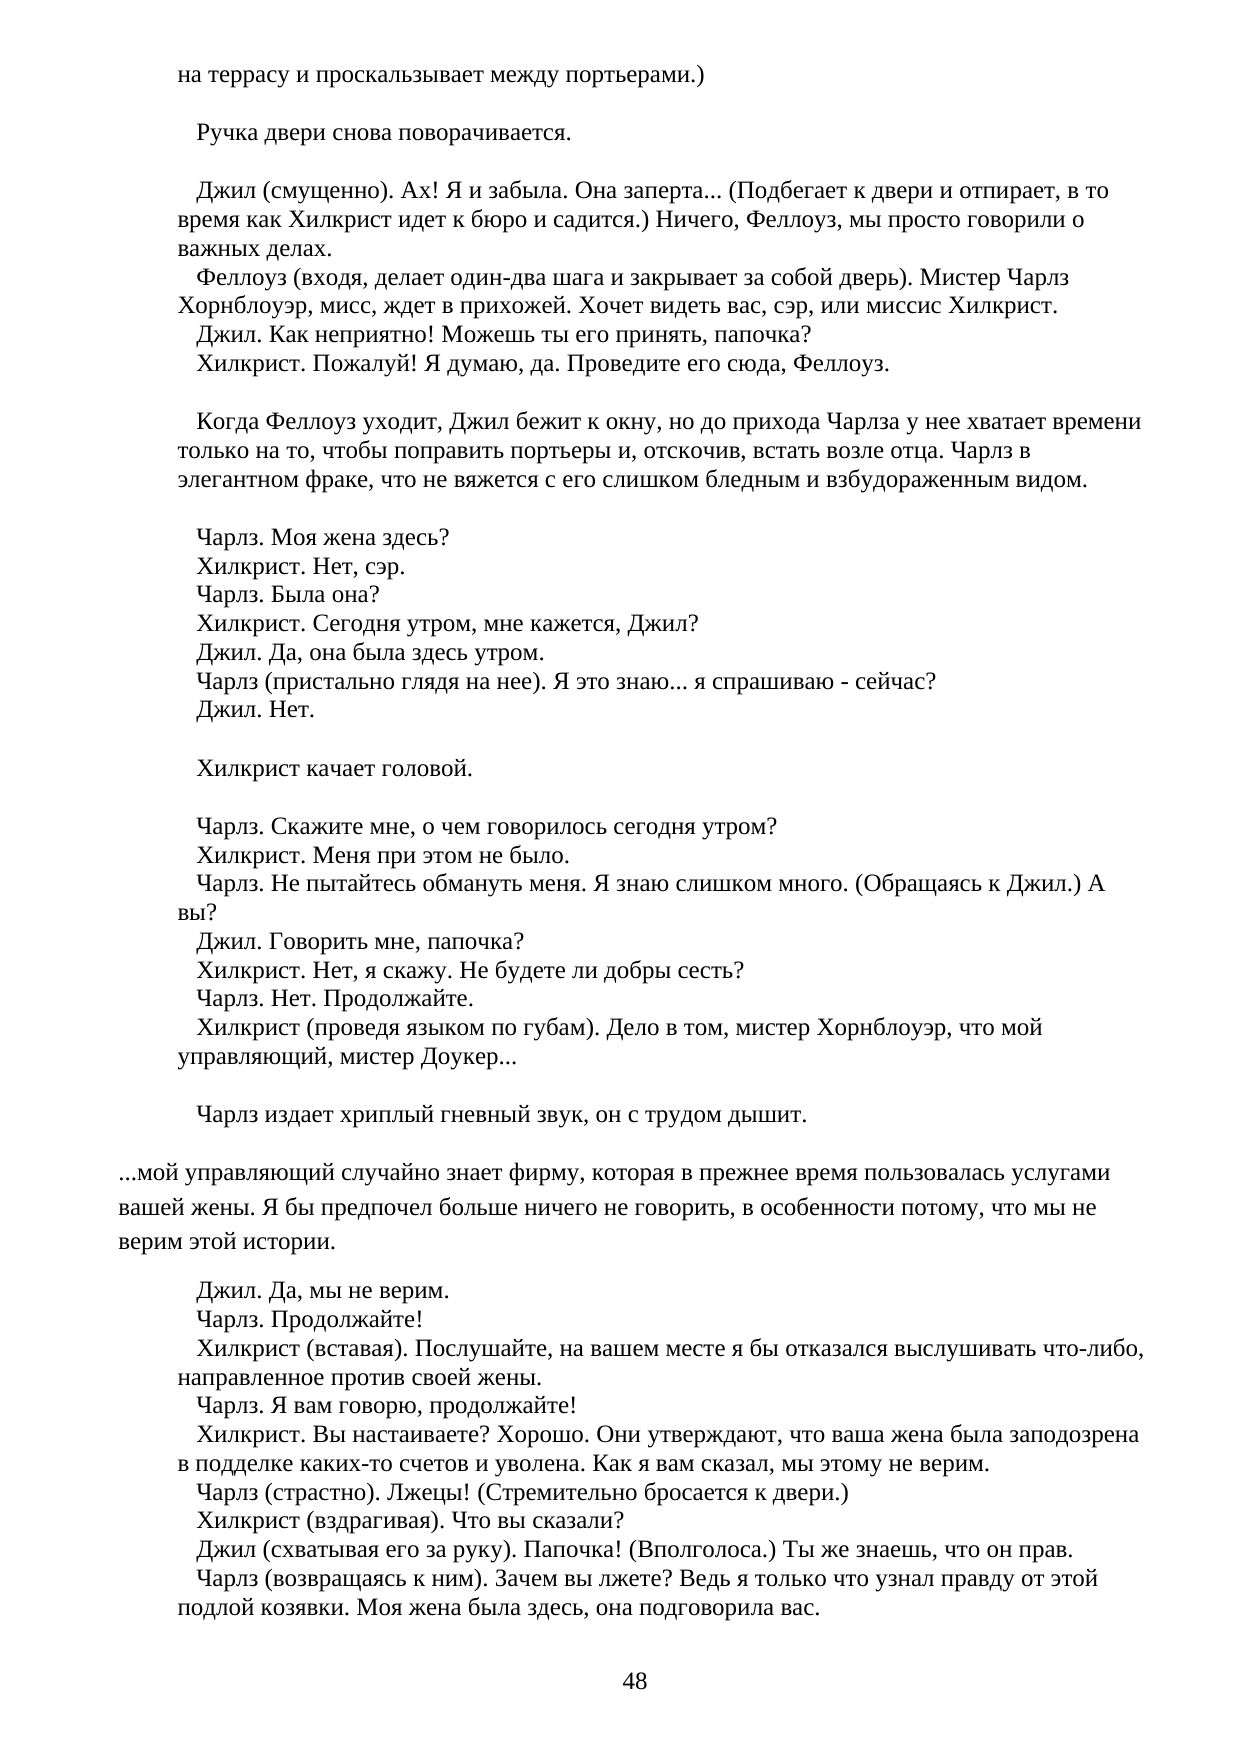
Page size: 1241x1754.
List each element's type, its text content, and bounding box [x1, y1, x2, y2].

text Джил. Да, она была здесь утром. [177, 637, 1152, 666]
text Феллоуз (входя, делает один-два шага и закрывает за собой дверь). Мистер Чарлз Хорнблоуэр, мисс, ждет в прихожей. Хочет видеть вас, сэр, или миссис Хилкрист. [177, 262, 1152, 319]
text Хилкрист. Вы настаиваете? Хорошо. Они утверждают, что ваша жена была заподозрена в подделке каких-то счетов и уволена. Как я вам сказал, мы этому не верим. [177, 1419, 1152, 1477]
text Чарлз. Скажите мне, о чем говорилось сегодня утром? [177, 811, 1152, 840]
text Чарлз (возвращаясь к ним). Зачем вы лжете? Ведь я только что узнал правду от этой подлой козявки. Моя жена была здесь, она подговорила вас. [177, 1563, 1152, 1620]
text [177, 59, 1152, 88]
text Джил. Нет. [177, 694, 1152, 723]
text Хилкрист. Нет, я скажу. Не будете ли добры сесть? [177, 955, 1152, 983]
text Ручка двери снова поворачивается. [177, 117, 1152, 146]
text Джил. Да, мы не верим. [177, 1275, 1152, 1304]
text Когда Феллоуз уходит, Джил бежит к окну, но до прихода Чарлза у нее хватает времени только на то, чтобы поправить портьеры и, отскочив, встать возле отца. Чарлз в элегантном фраке, что не вяжется с его слишком бледным и взбудораженным видом. [177, 406, 1152, 492]
text Хилкрист (вставая). Послушайте, на вашем месте я бы отказался выслушивать что-либо, направленное против своей жены. [177, 1333, 1152, 1390]
text Чарлз (страстно). Лжецы! (Стремительно бросается к двери.) [177, 1477, 1152, 1505]
text Чарлз. Я вам говорю, продолжайте! [177, 1390, 1152, 1419]
text Чарлз. Продолжайте! [177, 1304, 1152, 1333]
text Хилкрист (проведя языком по губам). Дело в том, мистер Хорнблоуэр, что мой управляющий, мистер Доукер... [177, 1012, 1152, 1070]
text Джил. Как неприятно! Можешь ты его принять, папочка? [177, 319, 1152, 348]
text Джил. Говорить мне, папочка? [177, 926, 1152, 955]
text Джил (смущенно). Ах! Я и забыла. Она заперта... (Подбегает к двери и отпирает, в то время как Хилкрист идет к бюро и садится.) Ничего, Феллоуз, мы просто говорили о важных делах. [177, 176, 1152, 262]
text Чарлз. Моя жена здесь? [177, 522, 1152, 551]
text Чарлз. Нет. Продолжайте. [177, 983, 1152, 1012]
text Чарлз (пристально глядя на нее). Я это знаю... я спрашиваю - сейчас? [177, 666, 1152, 694]
text Хилкрист. Сегодня утром, мне кажется, Джил? [177, 608, 1152, 637]
text Хилкрист качает головой. [177, 753, 1152, 781]
text Чарлз. Не пытайтесь обмануть меня. Я знаю слишком много. (Обращаясь к Джил.) А вы? [177, 868, 1152, 926]
text Хилкрист. Меня при этом не было. [177, 840, 1152, 868]
text Хилкрист. Нет, сэр. [177, 551, 1152, 579]
text Чарлз. Была она? [177, 579, 1152, 608]
text Джил (схватывая его за руку). Папочка! (Вполголоса.) Ты же знаешь, что он прав. [177, 1534, 1152, 1563]
text Хилкрист. Пожалуй! Я думаю, да. Проведите его сюда, Феллоуз. [177, 348, 1152, 377]
text Чарлз издает хриплый гневный звук, он с трудом дышит. [177, 1099, 1152, 1128]
text Хилкрист (вздрагивая). Что вы сказали? [177, 1505, 1152, 1534]
text ...мой управляющий случайно знает фирму, которая в прежнее время пользовалась услугами вашей жены. Я бы предпочел больше ничего не говорить, в особенности потому, что мы не верим этой истории. [118, 1157, 1152, 1255]
